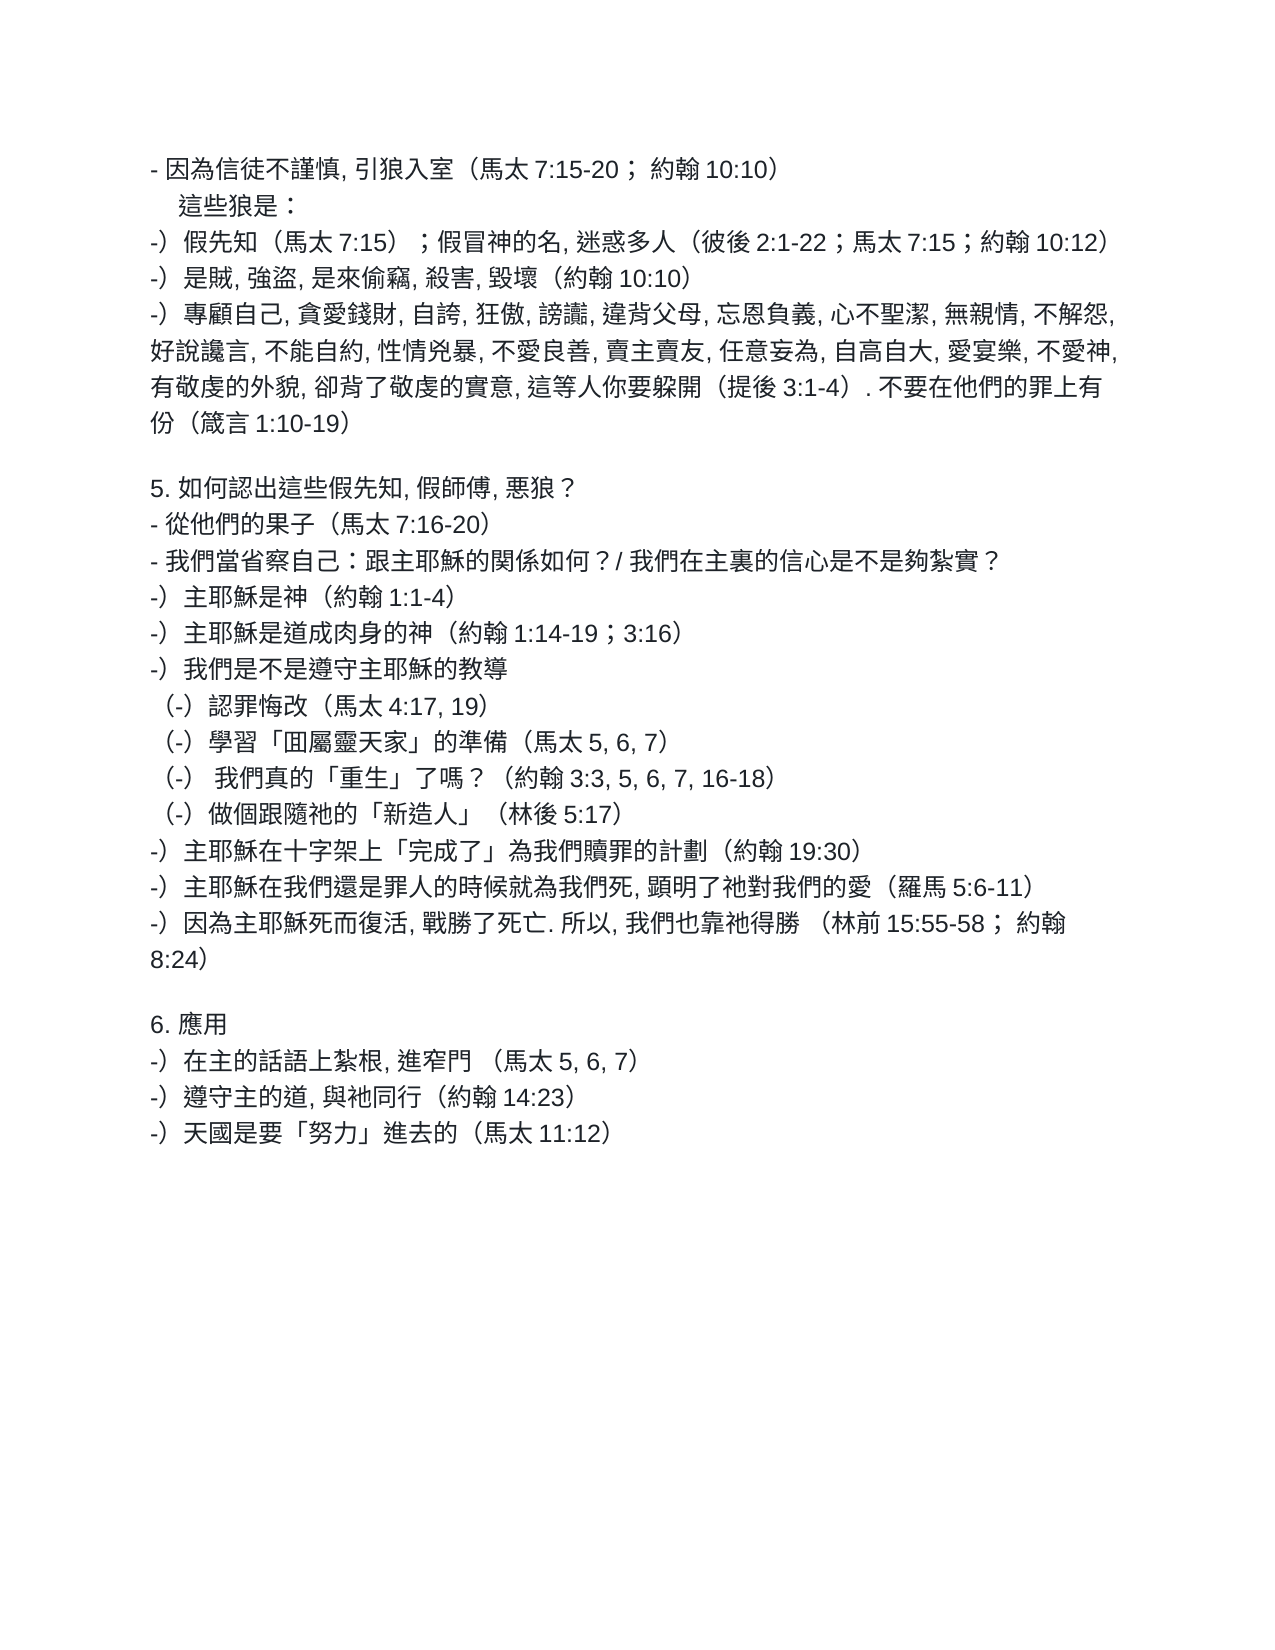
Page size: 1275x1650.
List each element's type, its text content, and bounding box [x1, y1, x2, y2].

text 5. 如何認出這些假先知, 假師傅, 悪狼？ [150, 469, 1125, 505]
text 這些狼是： [150, 186, 1125, 222]
text -）假先知（馬太7:15）；假冒神的名, 迷惑多人（彼後2:1-22；馬太7:15；約翰10:12） [150, 222, 1125, 259]
text - 從他們的果子（馬太7:16-20） [150, 505, 1125, 541]
text -）專顧自己, 貪愛錢財, 自誇, 狂傲, 謗讟, 違背父母, 忘恩負義, 心不聖潔, 無親情, 不解怨, 好說讒言, 不能自約, 性情兇暴, 不愛良善, 賣主賣友, 任意妄為, 自高自大, 愛宴樂, 不愛神, 有敬虔的外貌, 卻背了敬虔的實意, 這等人你要躱開（提後3:1-4）. 不要在他們的罪上有份（箴言1:10-19） [150, 295, 1125, 440]
text -）天國是要「努力」進去的（馬太11:12） [150, 1114, 1125, 1150]
text -）是賊, 強盜, 是來偷竊, 殺害, 毀壞（約翰10:10） [150, 259, 1125, 295]
text -）主耶穌是道成肉身的神（約翰1:14-19；3:16） [150, 614, 1125, 650]
text -）主耶穌在十字架上「完成了」為我們贖罪的計劃（約翰19:30） [150, 831, 1125, 867]
text -）因為主耶穌死而復活, 戰勝了死亡. 所以, 我們也靠祂得勝 （林前15:55-58； 約翰8:24） [150, 904, 1125, 976]
text （-）做個跟隨祂的「新造人」（林後5:17） [150, 795, 1125, 831]
text - 因為信徒不謹慎, 引狼入室（馬太7:15-20； 約翰10:10） [150, 150, 1125, 186]
text -）主耶穌在我們還是罪人的時候就為我們死, 顕明了祂對我們的愛（羅馬5:6-11） [150, 867, 1125, 904]
text （-） 我們真的「重生」了嗎？（約翰3:3, 5, 6, 7, 16-18） [150, 759, 1125, 795]
text - 我們當省察自己：跟主耶穌的関係如何？/ 我們在主裏的信心是不是夠紮實？ [150, 541, 1125, 577]
text 6. 應用 [150, 1005, 1125, 1041]
text -）在主的話語上紮根, 進窄門 （馬太5, 6, 7） [150, 1041, 1125, 1077]
text -）主耶穌是神（約翰1:1-4） [150, 577, 1125, 614]
text -）我們是不是遵守主耶穌的教導 [150, 650, 1125, 686]
text （-）學習「囬屬靈天家」的準備（馬太5, 6, 7） [150, 722, 1125, 759]
text -）遵守主的道, 與衪同行（約翰14:23） [150, 1077, 1125, 1114]
text （-）認罪悔改（馬太4:17, 19） [150, 686, 1125, 722]
